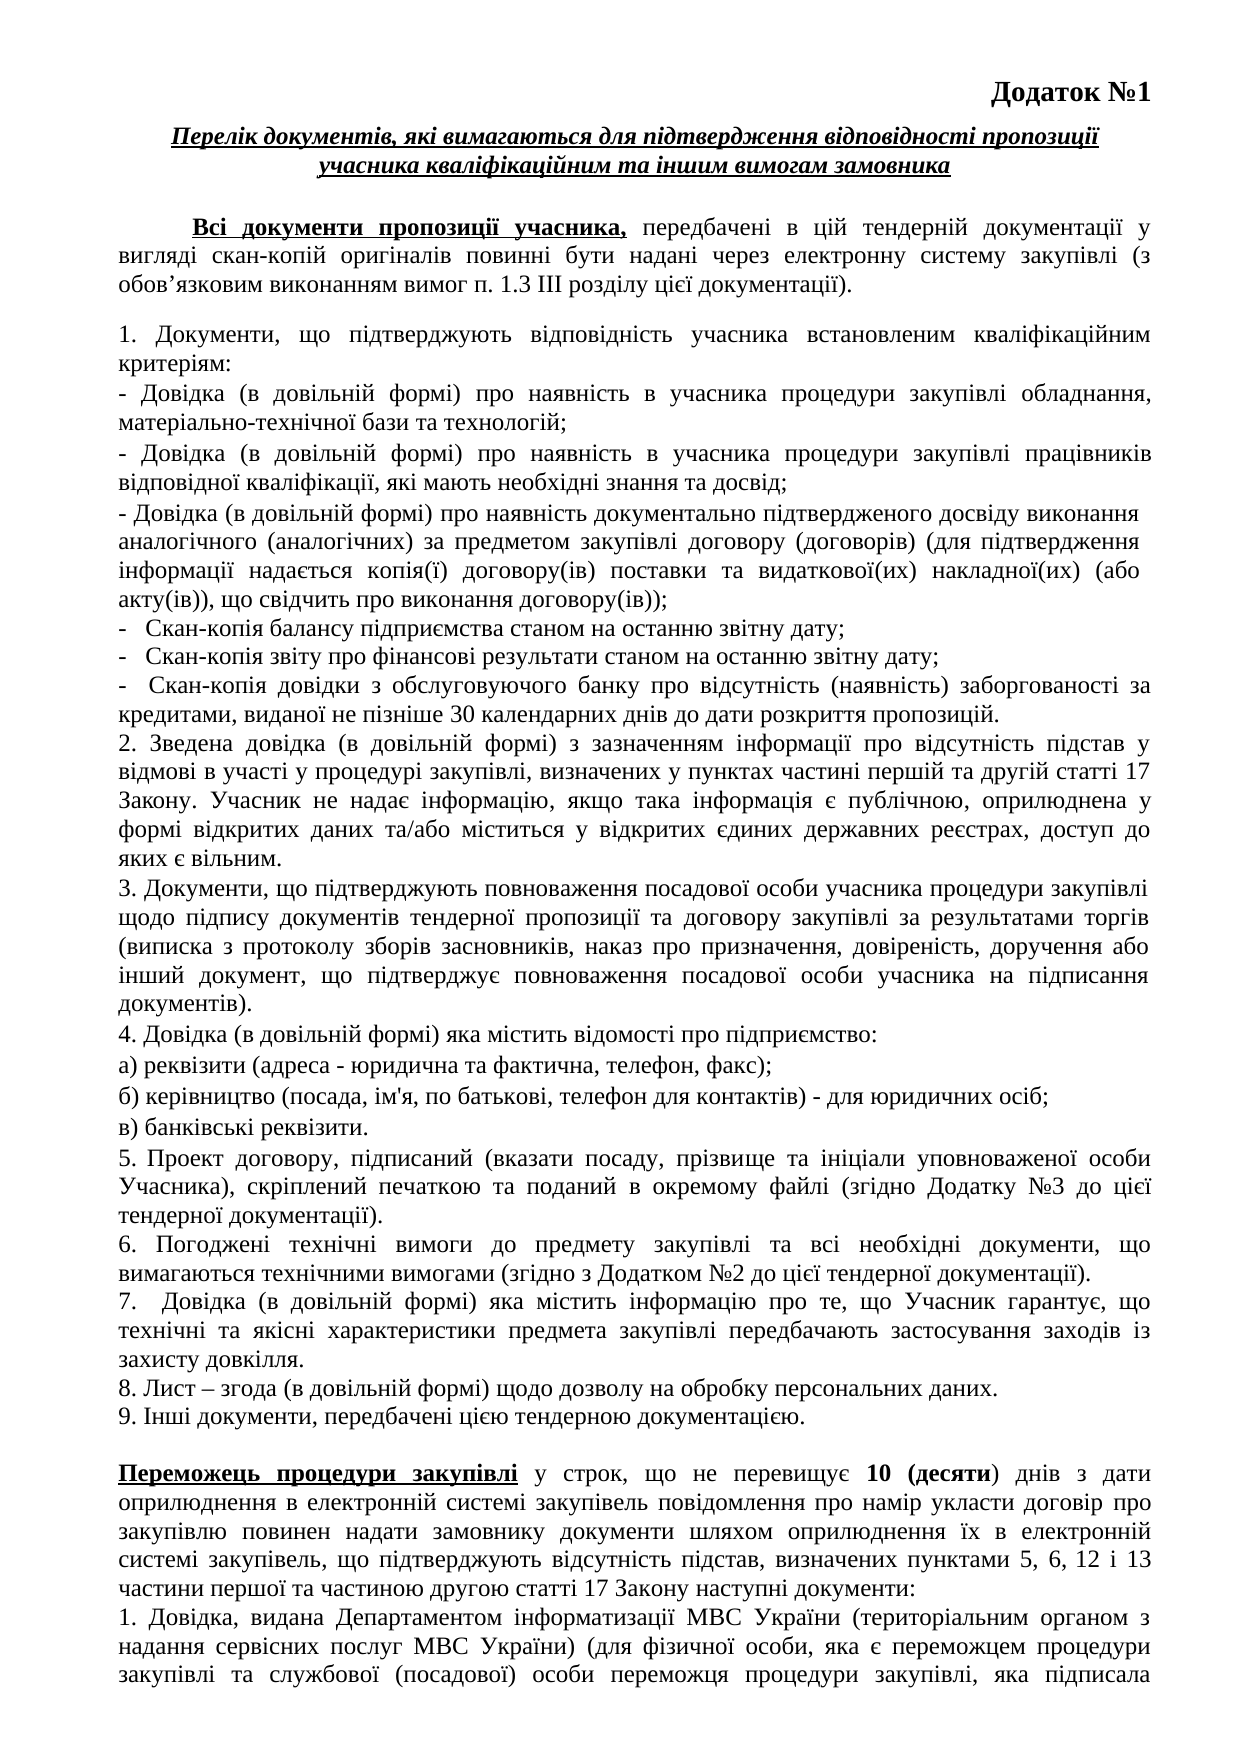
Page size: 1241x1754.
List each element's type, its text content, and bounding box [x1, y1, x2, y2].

text - Скан-копія звіту про фінансові результати станом на останню звітну дату; [118, 641, 1152, 670]
text - Скан-копія балансу підприємства станом на останню звітну дату; [118, 613, 1152, 641]
text Додаток №1 [118, 74, 1152, 107]
text 3. Документи, що підтверджують повноваження посадової особи учасника процедури закупівлі щодо підпису документів тендерної пропозиції та договору закупівлі за результатами торгів (виписка з протоколу зборів засновників, наказ про призначення, довіреність, доручення або інший документ, що підтверджує повноваження посадової особи учасника на підписання документів). [118, 873, 1149, 1017]
text б) керівництво (посада, ім'я, по батькові, телефон для контактів) - для юридичних осіб; [118, 1081, 1149, 1110]
text - Довідка (в довільній формі) про наявність документально підтвердженого досвіду виконання аналогічного (аналогічних) за предметом закупівлі договору (договорів) (для підтвердження інформації надається копія(ї) договору(ів) поставки та видаткової(их) накладної(их) (або акту(ів)), що свідчить про виконання договору(ів)); [118, 498, 1140, 613]
text 7. Довідка (в довільній формі) яка містить інформацію про те, що Учасник гарантує, що технічні та якісні характеристики предмета закупівлі передбачають застосування заходів із захисту довкілля. [118, 1286, 1152, 1373]
text а) реквізити (адреса - юридична та фактична, телефон, факс); [118, 1050, 1149, 1079]
text 2. Зведена довідка (в довільній формі) з зазначенням інформації про відсутність підстав у відмові в участі у процедурі закупівлі, визначених у пунктах частині першій та другій статті 17 Закону. Учасник не надає інформацію, якщо така інформація є публічною, оприлюднена у формі відкритих даних та/або міститься у відкритих єдиних державних реєстрах, доступ до яких є вільним. [118, 728, 1152, 871]
text 6. Погоджені технічні вимоги до предмету закупівлі та всі необхідні документи, що вимагаються технічними вимогами (згідно з Додатком №2 до цієї тендерної документації). [118, 1229, 1152, 1286]
text - Довідка (в довільній формі) про наявність в учасника процедури закупівлі працівників відповідної кваліфікації, які мають необхідні знання та досвід; [118, 438, 1152, 496]
text - Довідка (в довільній формі) про наявність в учасника процедури закупівлі обладнання, матеріально-технічної бази та технологій; [118, 378, 1152, 436]
text 4. Довідка (в довільній формі) яка містить відомості про підприємство: [118, 1019, 1149, 1048]
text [118, 1631, 1152, 1688]
text в) банківські реквізити. [118, 1112, 1149, 1141]
text 5. Проект договору, підписаний (вказати посаду, прізвище та ініціали уповноваженої особи Учасника), скріплений печаткою та поданий в окремому файлі (згідно Додатку №3 до цієї тендерної документації). [118, 1143, 1152, 1229]
text Переможець процедури закупівлі у строк, що не перевищує 10 (десяти) днів з дати оприлюднення в електронній системі закупівель повідомлення про намір укласти договір про закупівлю повинен надати замовнику документи шляхом оприлюднення їх в електронній системі закупівель, що підтверджують відсутність підстав, визначених пунктами 5, 6, 12 і 13 частини першої та частиною другою статті 17 Закону наступні документи: [118, 1458, 1152, 1602]
text - Скан-копія довідки з обслуговуючого банку про відсутність (наявність) заборгованості за кредитами, виданої не пізніше 30 календарних днів до дати розкриття пропозицій. [118, 670, 1152, 728]
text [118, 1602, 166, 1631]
text 1. Документи, що підтверджують відповідність учасника встановленим кваліфікаційним критеріям: [118, 319, 1152, 376]
text Всі документи пропозиції учасника, передбачені в цій тендерній документації у вигляді скан-копій оригіналів повинні бути надані через електронну систему закупівлі (з обов’язковим виконанням вимог п. 1.3 ІІІ розділу цієї документації). [118, 212, 1152, 298]
text Перелік документів, які вимагаються для підтвердження відповідності пропозиції учасника кваліфікаційним та іншим вимогам замовника [118, 121, 1152, 179]
text 9. Інші документи, передбачені цією тендерною документацією. [118, 1401, 1152, 1430]
text 8. Лист – згода (в довільній формі) щодо дозволу на обробку персональних даних. [118, 1373, 1152, 1401]
